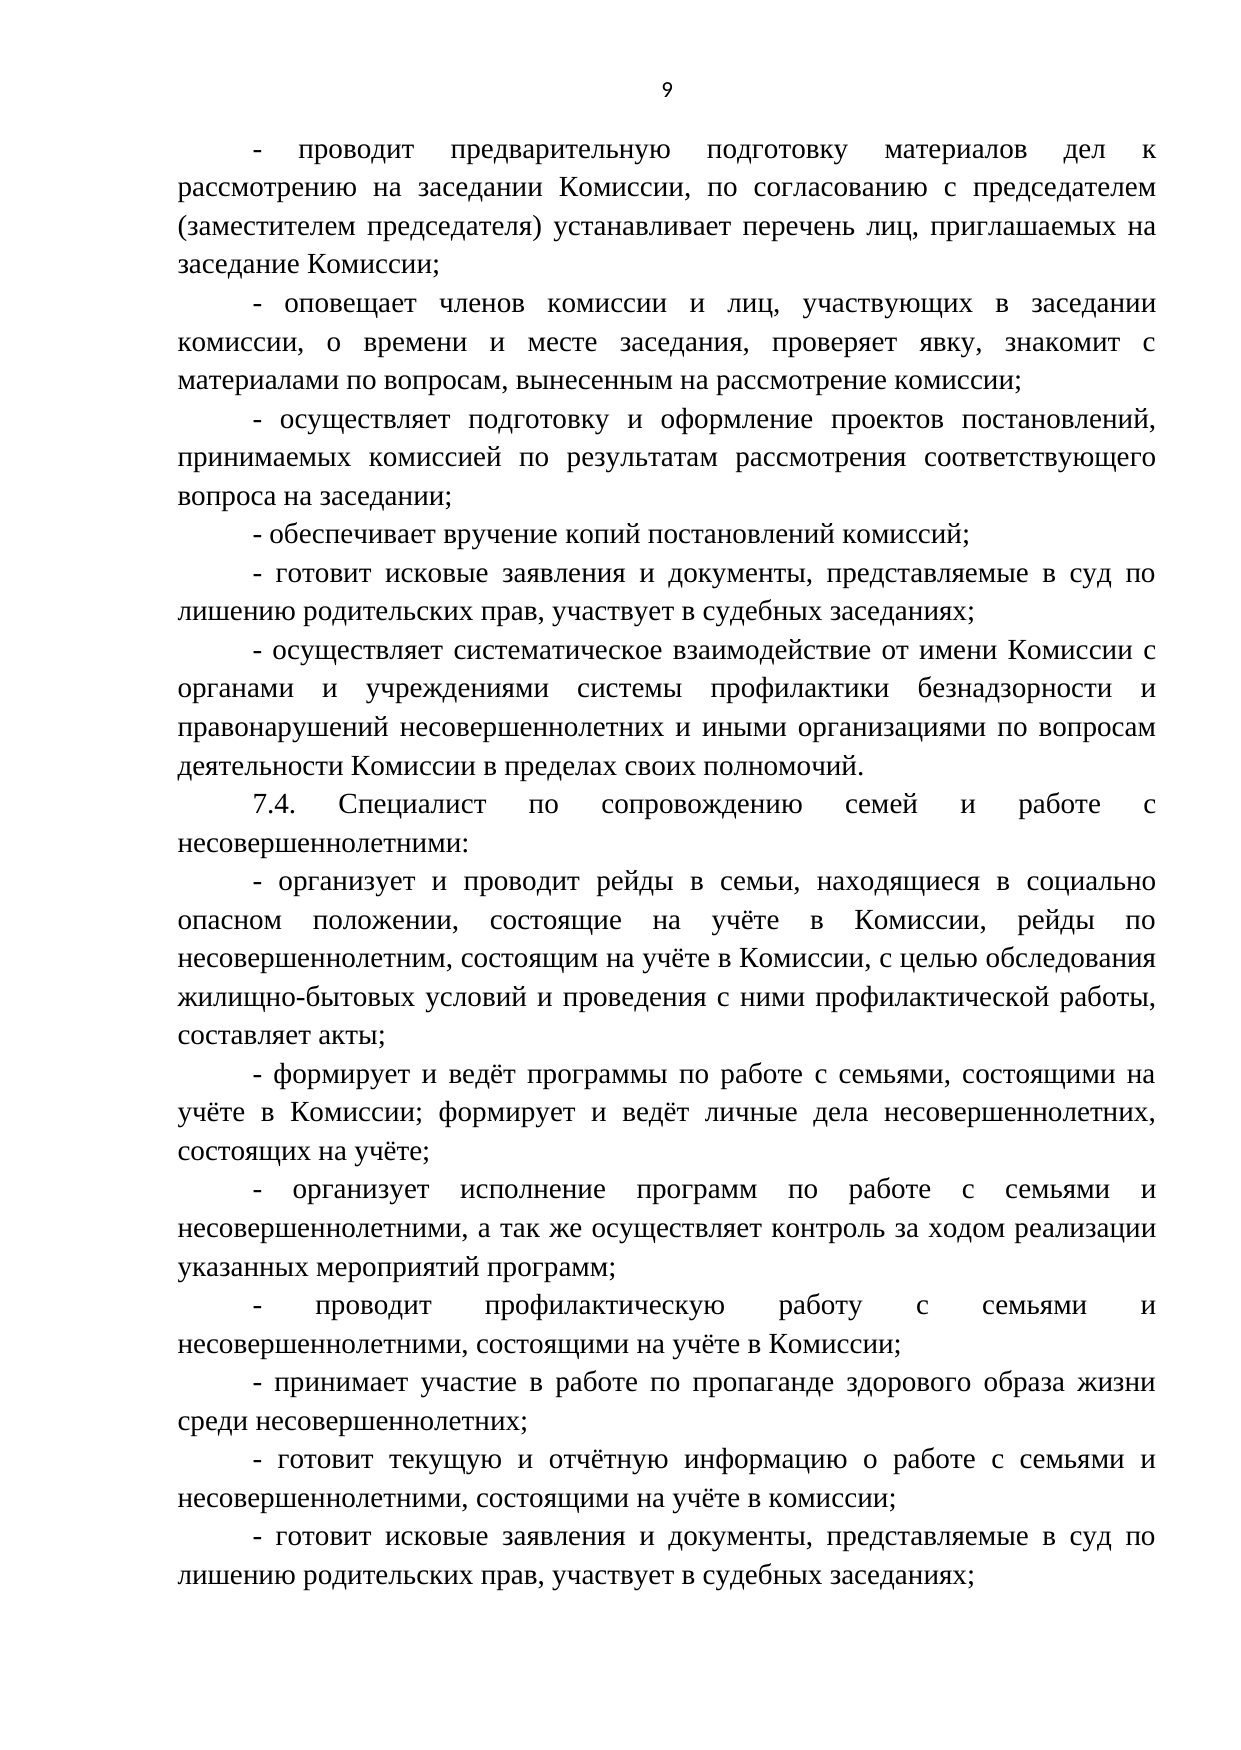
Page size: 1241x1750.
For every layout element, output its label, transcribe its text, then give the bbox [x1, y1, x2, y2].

text - готовит исковые заявления и документы, представляемые в суд по лишению родительских прав, участвует в судебных заседаниях; [177, 1518, 1157, 1591]
text 7.4. Специалист по сопровождению семей и работе с несовершеннолетними: [177, 786, 1157, 858]
text - готовит текущую и отчётную информацию о работе с семьями и несовершеннолетними, состоящими на учёте в комиссии; [177, 1441, 1157, 1513]
text - организует исполнение программ по работе с семьями и несовершеннолетними, а так же осуществляет контроль за ходом реализации указанных мероприятий программ; [177, 1172, 1157, 1282]
text - принимает участие в работе по пропаганде здорового образа жизни среди несовершеннолетних; [177, 1364, 1157, 1436]
text - обеспечивает вручение копий постановлений комиссий; [177, 516, 1157, 550]
text - готовит исковые заявления и документы, представляемые в суд по лишению родительских прав, участвует в судебных заседаниях; [177, 555, 1157, 627]
text - формирует и ведёт программы по работе с семьями, состоящими на учёте в Комиссии; формирует и ведёт личные дела несовершеннолетних, состоящих на учёте; [177, 1056, 1157, 1167]
text - организует и проводит рейды в семьи, находящиеся в социально опасном положении, состоящие на учёте в Комиссии, рейды по несовершеннолетним, состоящим на учёте в Комиссии, с целью обследования жилищно-бытовых условий и проведения с ними профилактической работы, составляет акты; [177, 863, 1157, 1051]
text - осуществляет систематическое взаимодействие от имени Комиссии с органами и учреждениями системы профилактики безнадзорности и правонарушений несовершеннолетних и иными организациями по вопросам деятельности Комиссии в пределах своих полномочий. [177, 632, 1157, 781]
text - проводит профилактическую работу с семьями и несовершеннолетними, состоящими на учёте в Комиссии; [177, 1287, 1157, 1359]
text - осуществляет подготовку и оформление проектов постановлений, принимаемых комиссией по результатам рассмотрения соответствующего вопроса на заседании; [177, 401, 1157, 511]
text - проводит предварительную подготовку материалов дел к рассмотрению на заседании Комиссии, по согласованию с председателем (заместителем председателя) устанавливает перечень лиц, приглашаемых на заседание Комиссии; [177, 131, 1157, 280]
text - оповещает членов комиссии и лиц, участвующих в заседании комиссии, о времени и месте заседания, проверяет явку, знакомит с материалами по вопросам, вынесенным на рассмотрение комиссии; [177, 285, 1157, 396]
